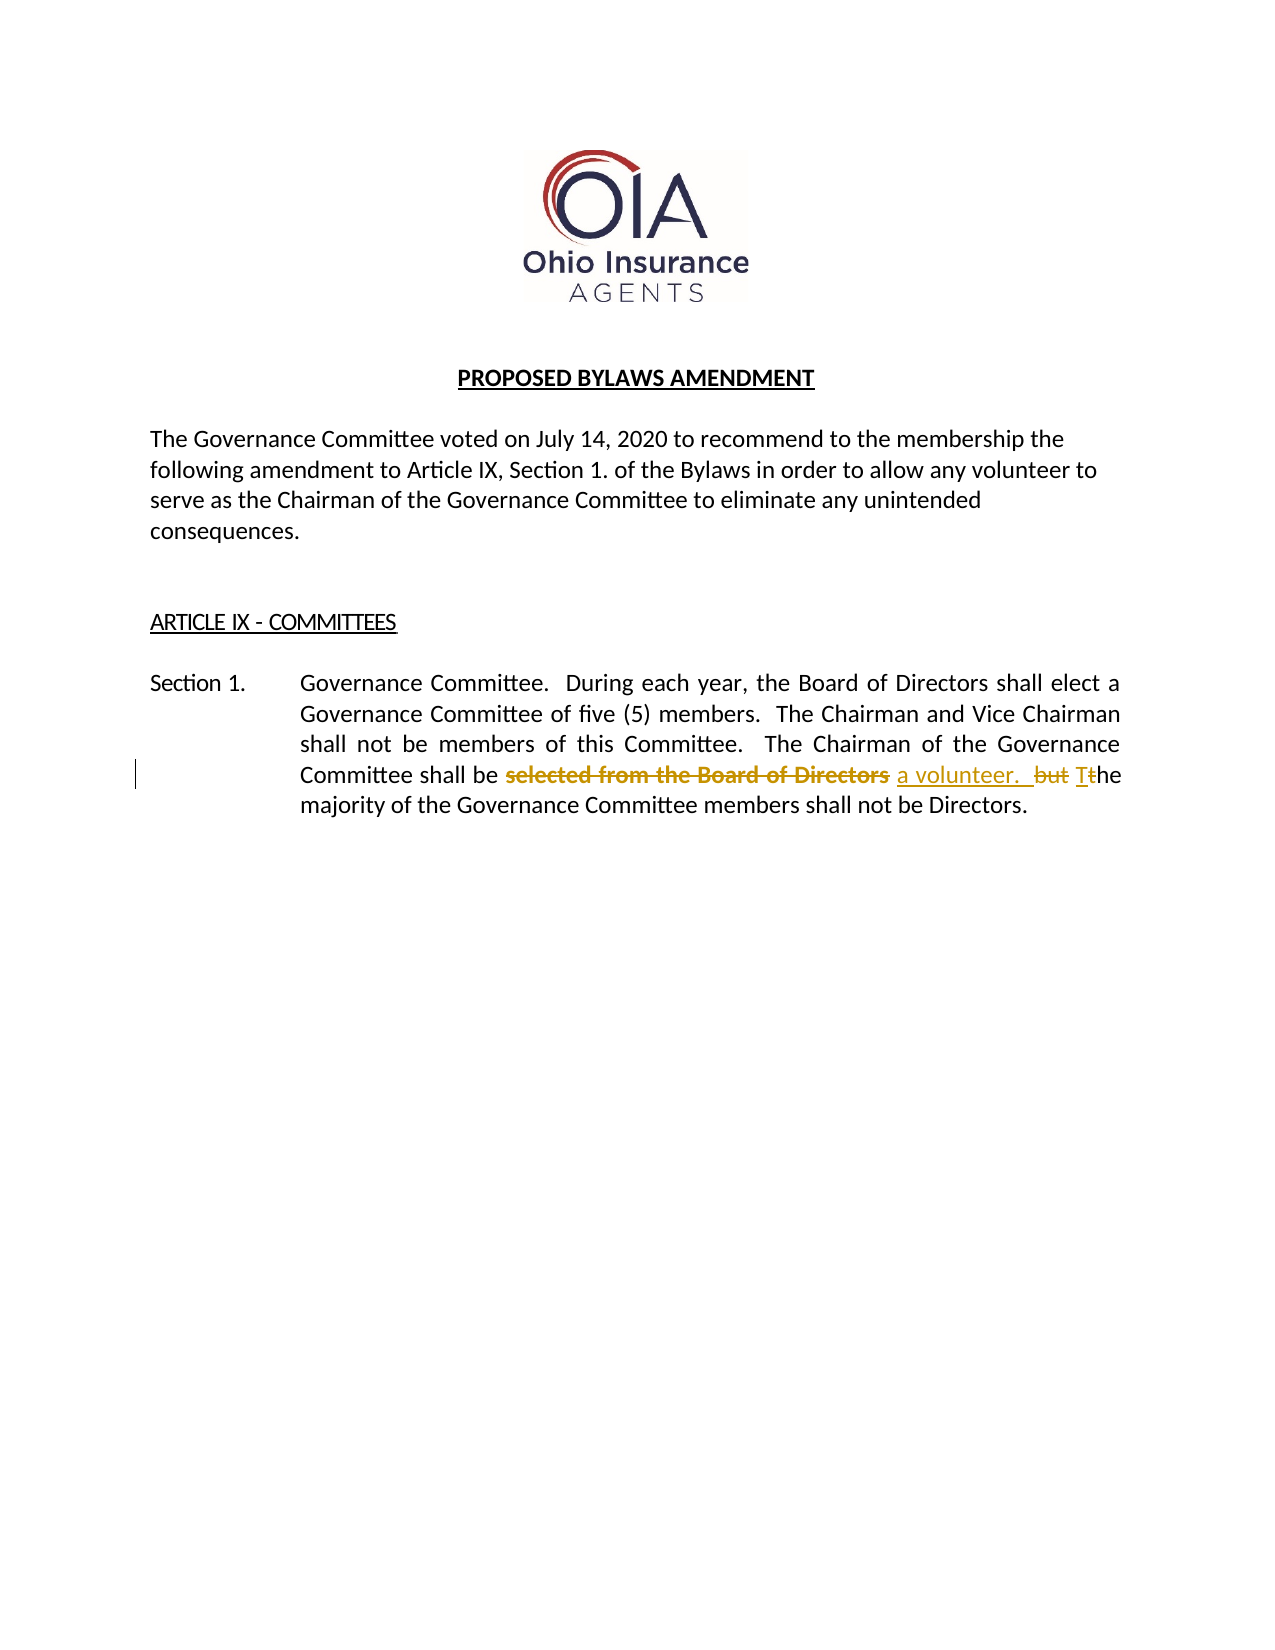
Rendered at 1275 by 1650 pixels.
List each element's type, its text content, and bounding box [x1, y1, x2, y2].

text ARTICLE IX - COMMITTEES [150, 606, 1122, 637]
picture [523, 150, 749, 302]
text The Governance Committee voted on July 14, 2020 to recommend to the membership the following amendment to Article IX, Section 1. of the Bylaws in order to allow any volunteer to serve as the Chairman of the Governance Committee to eliminate any unintended consequences. [150, 423, 1125, 545]
text Section 1. Governance Committee. During each year, the Board of Directors shall elect a Governance Committee of five (5) members. The Chairman and Vice Chairman shall not be members of this Committee. The Chairman of the Governance Committee shall be selected from the Board of Directors he majority of the Governance Committee members shall not be Directors. [150, 667, 1122, 820]
text PROPOSED BYLAWS AMENDMENT [150, 362, 1122, 393]
